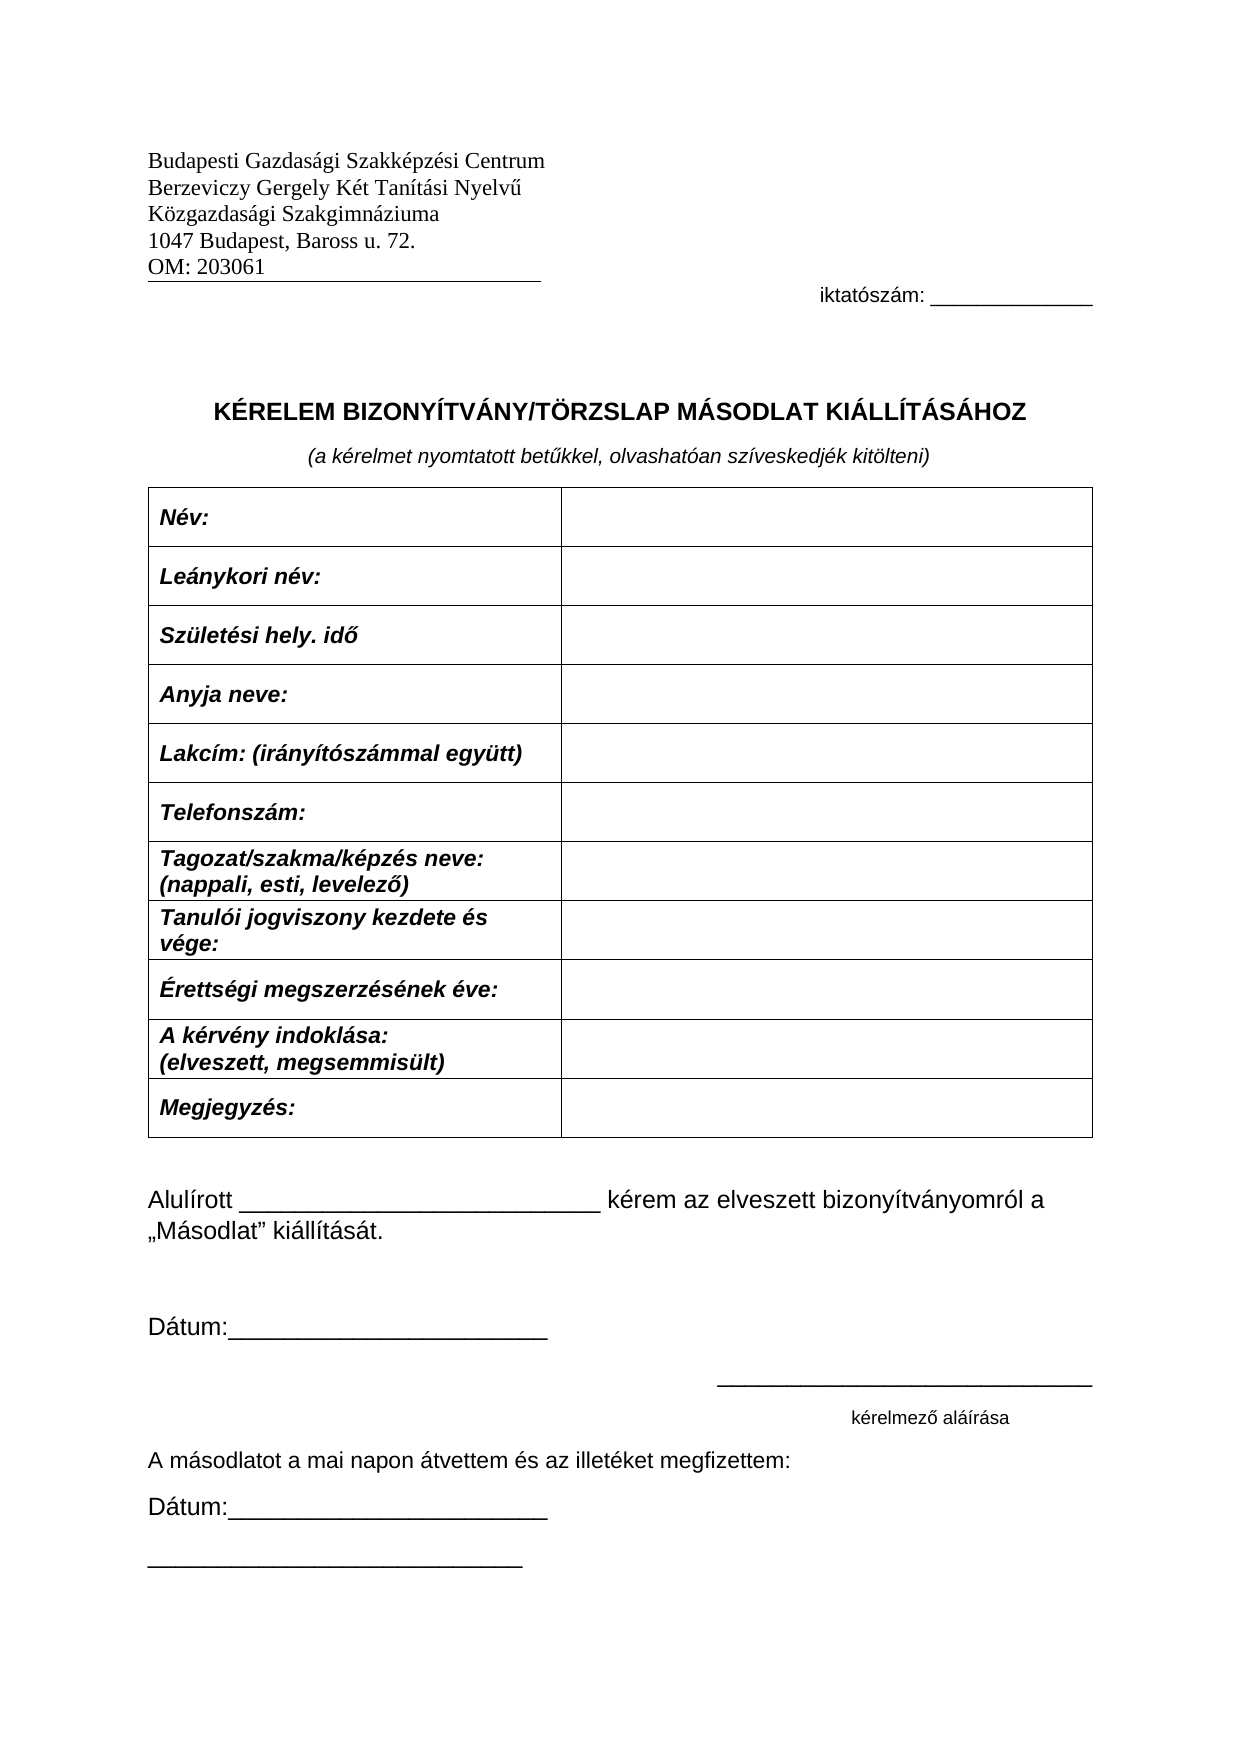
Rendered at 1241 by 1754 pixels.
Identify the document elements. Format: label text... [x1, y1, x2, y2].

text ___________________________ [148, 1540, 1093, 1569]
text Dátum:_______________________ [148, 1312, 1093, 1341]
table_cell Anyja neve: [149, 665, 561, 723]
text Közgazdasági Szakgimnáziuma [148, 200, 1093, 227]
text iktatószám: ______________ [148, 282, 1093, 306]
table_cell Tagozat/szakma/képzés neve: (nappali, esti, levelező) [149, 842, 561, 900]
table_cell [562, 1020, 1092, 1077]
table_cell Érettségi megszerzésének éve: [149, 960, 561, 1018]
table_cell [562, 724, 1092, 782]
text ___________________________ [148, 1359, 1093, 1388]
text Budapesti Gazdasági Szakképzési Centrum [148, 148, 1093, 174]
text KÉRELEM BIZONYÍTVÁNY/TÖRZSLAP MÁSODLAT KIÁLLÍTÁSÁHOZ [148, 397, 1093, 425]
table_cell [562, 547, 1092, 605]
text 1047 Budapest, Baross u. 72. [148, 227, 541, 253]
table_cell Tanulói jogviszony kezdete és vége: [149, 901, 561, 959]
table_cell A kérvény indoklása: (elveszett, megsemmisült) [149, 1020, 561, 1077]
table_cell Telefonszám: [149, 783, 561, 841]
table_cell Lakcím: (irányítószámmal együtt) [149, 724, 561, 782]
table_cell [562, 842, 1092, 900]
table_cell [562, 783, 1092, 841]
table_cell [562, 1079, 1092, 1137]
text Berzeviczy Gergely Két Tanítási Nyelvű [148, 174, 1093, 200]
text (a kérelmet nyomtatott betűkkel, olvashatóan szíveskedjék kitölteni) [148, 444, 1093, 468]
table_cell Megjegyzés: [149, 1079, 561, 1137]
table_cell [562, 606, 1092, 664]
table_cell [562, 901, 1092, 959]
text Dátum:_______________________ [148, 1492, 1093, 1521]
table_cell [562, 665, 1092, 723]
table_cell Születési hely. idő [149, 606, 561, 664]
text A másodlatot a mai napon átvettem és az illetéket megfizettem: [148, 1447, 1093, 1473]
text OM: 203061 [148, 253, 541, 281]
table_header Név: [149, 488, 561, 546]
text Alulírott __________________________ kérem az elveszett bizonyítványomról a „Másodlat” kiállítását. [148, 1185, 1093, 1245]
text kérelmező aláírása [148, 1407, 1093, 1429]
table_cell [562, 960, 1092, 1018]
table_header [562, 488, 1092, 546]
table_cell Leánykori név: [149, 547, 561, 605]
